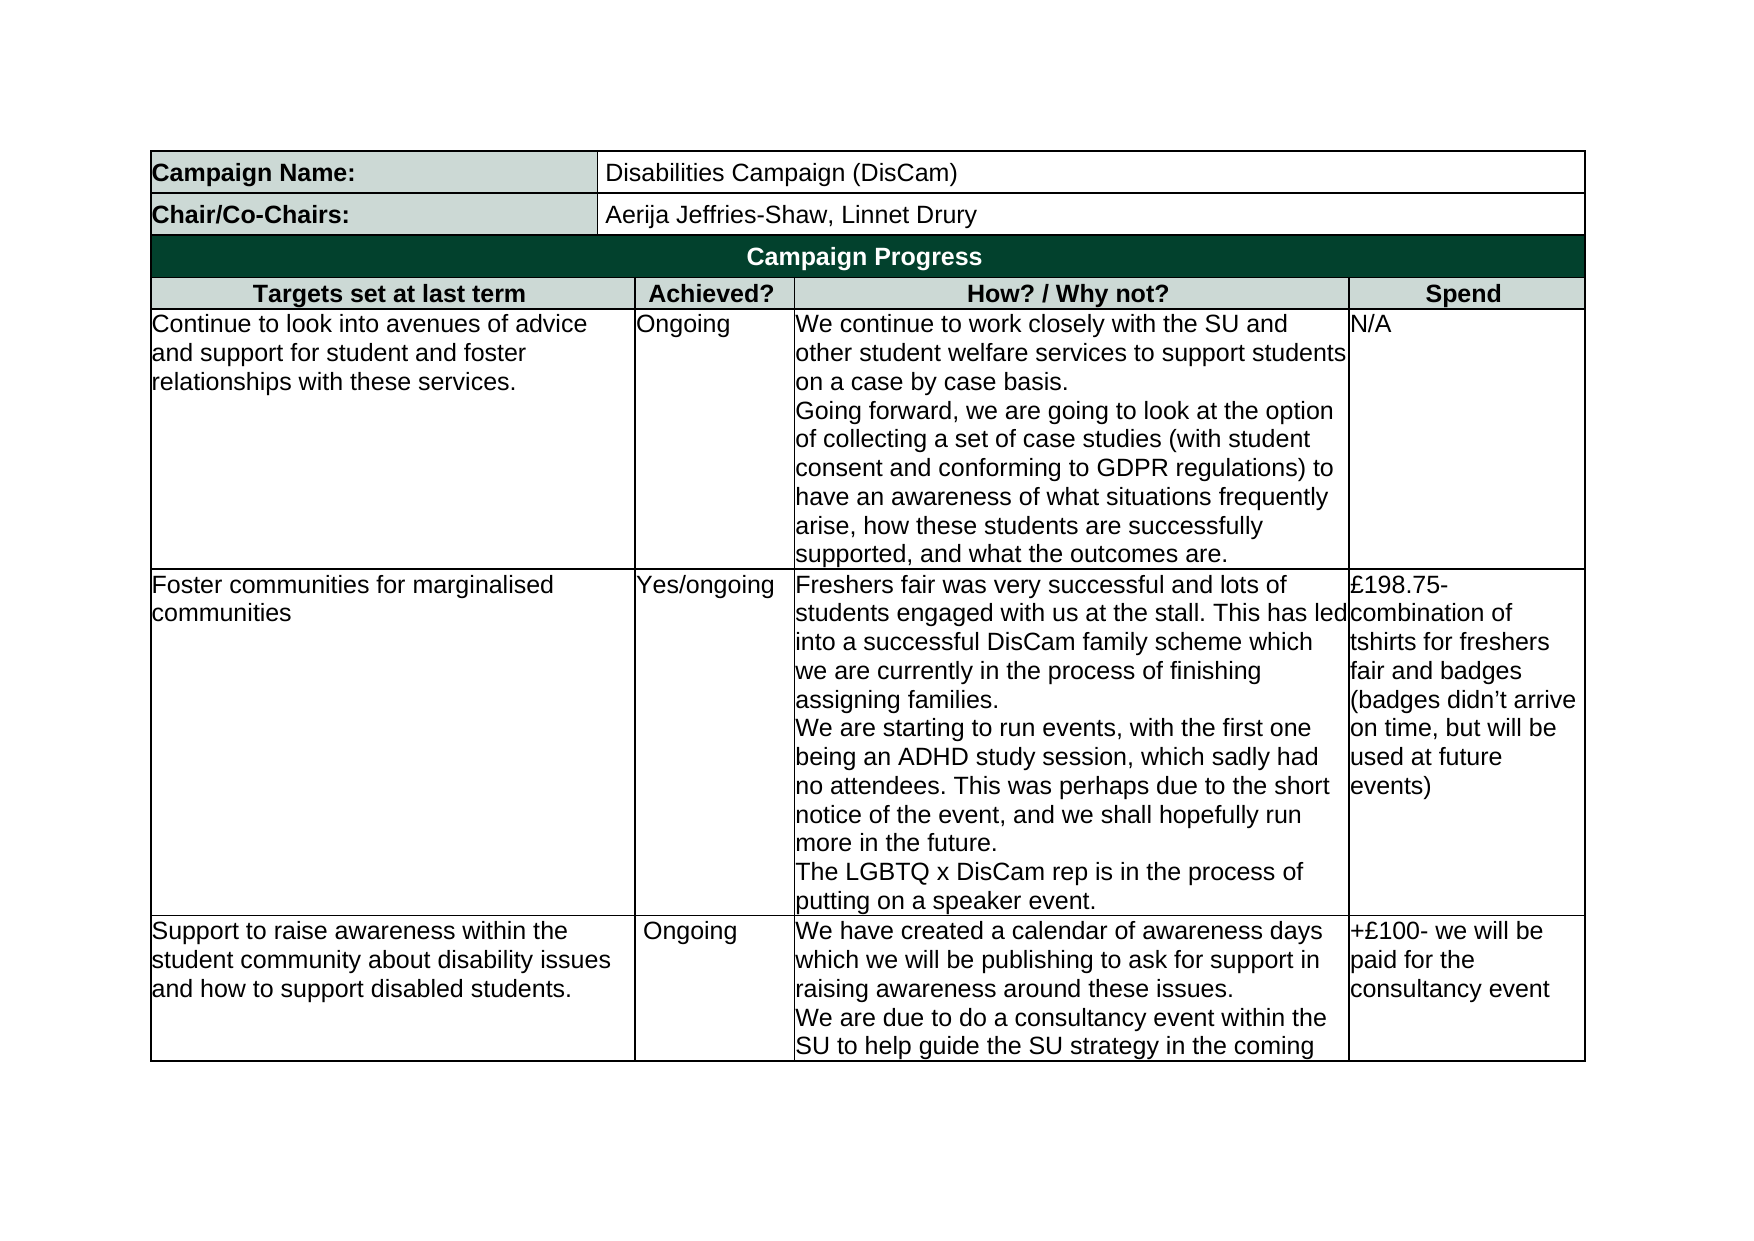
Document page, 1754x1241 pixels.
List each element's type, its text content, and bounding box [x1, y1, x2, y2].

table_header Campaign Name: [152, 152, 597, 192]
table_header Disabilities Campaign (DisCam) [598, 152, 1584, 192]
table_cell N/A [1350, 310, 1584, 568]
table_cell Chair/Co-Chairs: [152, 194, 597, 234]
table_cell Ongoing [636, 916, 794, 1060]
table_cell Continue to look into avenues of advice and support for student and foster relationships with these services. [152, 310, 634, 568]
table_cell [152, 916, 634, 1060]
table_cell We continue to work closely with the SU and other student welfare services to support students on a case by case basis. Going forward, we are going to look at the option of collecting a set of case studies (with student consent and conforming to GDPR regulations) to have an awareness of what situations frequently arise, how these students are successfully supported, and what the outcomes are. [795, 310, 1348, 568]
table_cell Foster communities for marginalised communities [152, 570, 634, 915]
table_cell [795, 916, 1348, 1060]
table_cell Freshers fair was very successful and lots of students engaged with us at the stall. This has led into a successful DisCam family scheme which we are currently in the process of finishing assigning families. We are starting to run events, with the first one being an ADHD study session, which sadly had no attendees. This was perhaps due to the short notice of the event, and we shall hopefully run more in the future. The LGBTQ x DisCam rep is in the process of putting on a speaker event. [795, 570, 1348, 915]
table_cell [1350, 916, 1584, 1060]
table_cell Achieved? [636, 278, 794, 308]
table_cell Spend [1350, 278, 1584, 308]
table_cell Aerija Jeffries-Shaw, Linnet Drury [598, 194, 1584, 234]
table_cell How? / Why not? [795, 278, 1348, 308]
table_cell Campaign Progress [152, 236, 1584, 277]
table_cell Targets set at last term [152, 278, 634, 308]
table_cell Yes/ongoing [636, 570, 794, 915]
table_cell £198.75- combination of tshirts for freshers fair and badges (badges didn’t arrive on time, but will be used at future events) [1350, 570, 1584, 915]
table_cell Ongoing [636, 310, 794, 568]
